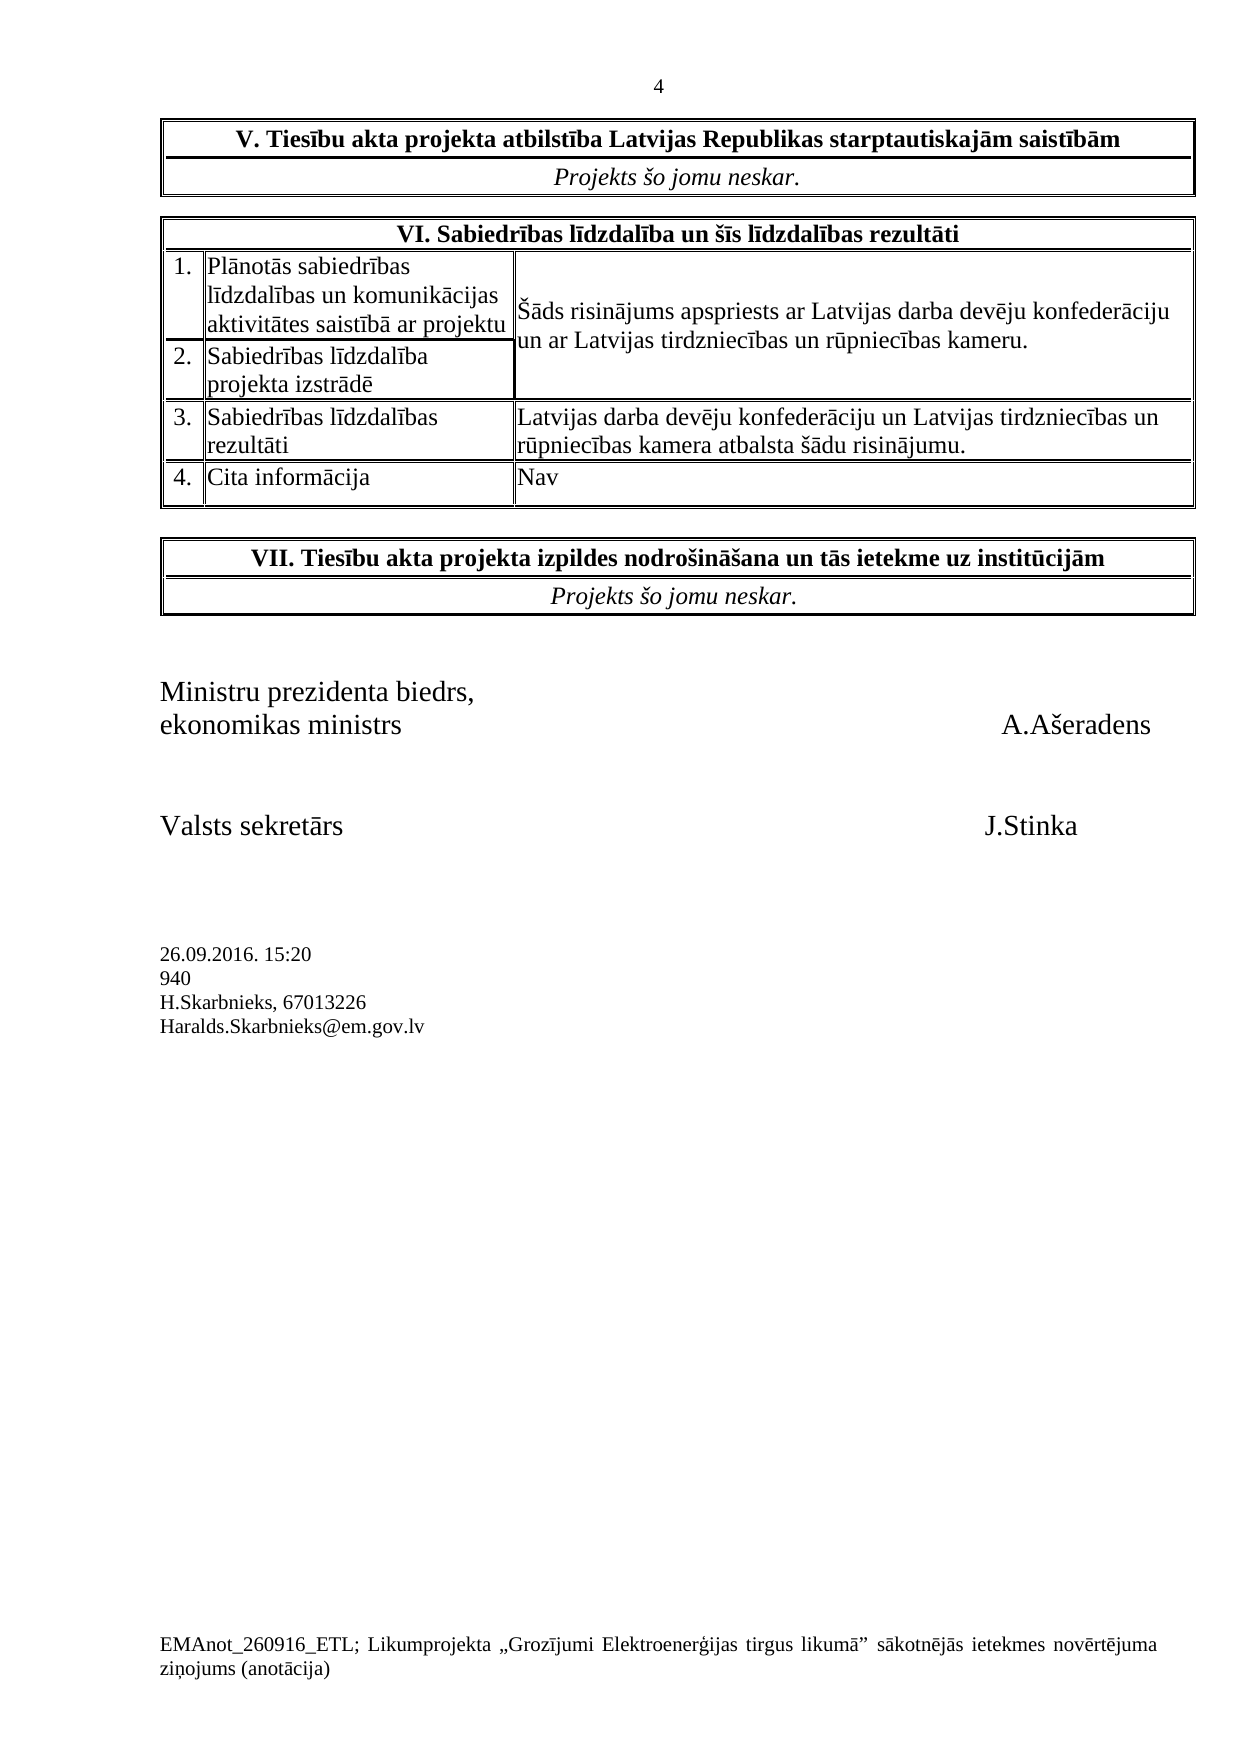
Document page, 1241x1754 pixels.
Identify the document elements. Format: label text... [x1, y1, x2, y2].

text Valsts sekretārs J.Stinka [159, 808, 1157, 841]
text Ministru prezidenta biedrs, [159, 674, 1157, 707]
table_cell 1. [164, 248, 203, 338]
table_cell Cita informācija [205, 463, 514, 505]
table_header V. Tiesību akta projekta atbilstība Latvijas Republikas starptautiskajām saistībām [164, 122, 1193, 156]
table_header VI. Sabiedrības līdzdalība un šīs līdzdalības rezultāti [164, 220, 1193, 248]
text ekonomikas ministrs A.Ašeradens [159, 707, 1157, 741]
table_cell Projekts šo jomu neskar. [164, 156, 1193, 194]
text Haralds.Skarbnieks@em.gov.lv [159, 1014, 1157, 1038]
text 940 [159, 966, 1157, 990]
table_cell 3. [164, 398, 203, 459]
table_cell Šāds risinājums apspriests ar Latvijas darba devēju konfederāciju un ar Latvijas tirdzniecības un rūpniecības kameru. [516, 248, 1193, 398]
table_cell 2. [164, 338, 203, 398]
text H.Skarbnieks, 67013226 [159, 990, 1157, 1014]
table_header VII. Tiesību akta projekta izpildes nodrošināšana un tās ietekme uz institūcijām [164, 541, 1193, 575]
table_cell Latvijas darba devēju konfederāciju un Latvijas tirdzniecības un rūpniecības kamera atbalsta šādu risinājumu. [516, 398, 1193, 459]
table_cell Sabiedrības līdzdalība projekta izstrādē [206, 341, 513, 398]
table_cell 4. [164, 459, 204, 505]
table_cell Projekts šo jomu neskar. [164, 575, 1193, 613]
table_cell Nav [515, 459, 1193, 505]
text 26.09.2016. 15:20 [159, 942, 1157, 966]
table_cell Plānotās sabiedrības līdzdalības un komunikācijas aktivitātes saistībā ar projektu [206, 252, 513, 338]
table_cell Sabiedrības līdzdalības rezultāti [206, 402, 513, 459]
